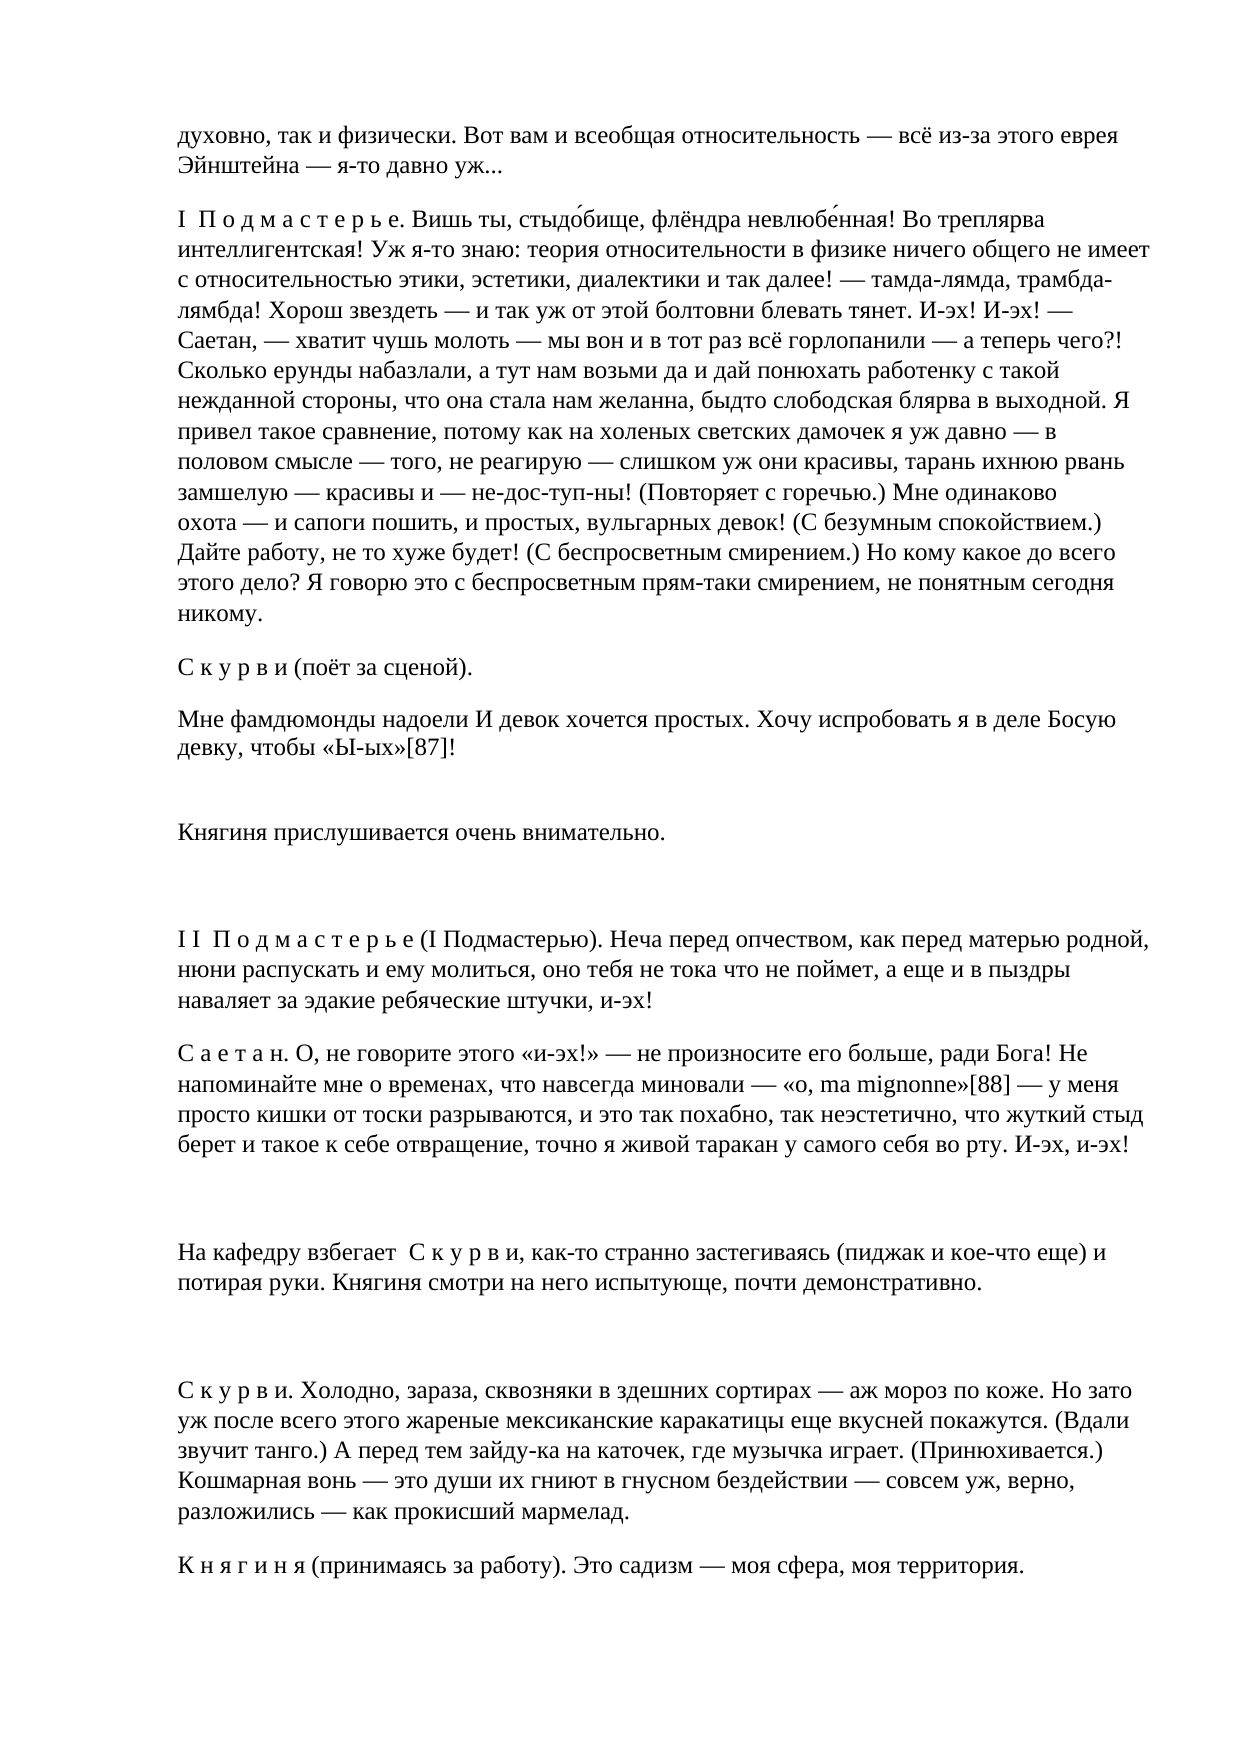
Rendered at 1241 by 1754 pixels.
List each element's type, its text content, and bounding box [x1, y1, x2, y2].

text С а е т а н. О, не говорите этого «и-эх!» — не произносите его больше, ради Бога! Не напоминайте мне о временах, что навсегда миновали — «o, ma mignonne»[88] — у меня просто кишки от тоски разрываются, и это так похабно, так неэстетично, что жуткий стыд берет и такое к себе отвращение, точно я живой таракан у самого себя во рту. И-эх, и-эх! [177, 1037, 1152, 1158]
text К н я г и н я (принимаясь за работу). Это садизм — моя сфера, моя территория. [177, 1548, 1152, 1578]
text I I П о д м а с т е р ь е (I Подмастерью). Неча перед опчеством, как перед матерью родной, нюни распускать и ему молиться, оно тебя не тока что не поймет, а еще и в пыздры наваляет за эдакие ребяческие штучки, и-эх! [177, 922, 1152, 1013]
text Княгиня прислушивается очень внимательно. [177, 815, 1152, 845]
text Мне фамдюмонды надоели И девок хочется простых. Хочу испробовать я в деле Босую девку, чтобы «Ы-ых»[87]! [177, 704, 1152, 761]
text На кафедру взбегает С к у р в и, как-то странно застегиваясь (пиджак и кое-что еще) и потирая руки. Княгиня смотри на него испытующе, почти демонстративно. [177, 1235, 1152, 1296]
text С к у р в и (поёт за сценой). [177, 650, 1152, 680]
text I П о д м а с т е р ь е. Вишь ты, стыдо́бище, флёндра невлюбе́нная! Во треплярва интеллигентская! Уж я-то знаю: теория относительности в физике ничего общего не имеет с относительностью этики, эстетики, диалектики и так далее! — тамда-лямда, трамбда-лямбда! Хорош звездеть — и так уж от этой болтовни блевать тянет. И-эх! И-эх! — Саетан, — хватит чушь молоть — мы вон и в тот раз всё горлопанили — а теперь чего?! Сколько ерунды набазлали, а тут нам возьми да и дай понюхать работенку с такой нежданной стороны, что она стала нам желанна, быдто слободская блярва в выходной. Я привел такое сравнение, потому как на холеных светских дамочек я уж давно — в половом смысле — того, не реагирую — слишком уж они красивы, тарань ихнюю рвань замшелую — красивы и — не-дос-туп-ны! (Повторяет с горечью.) Мне одинаково охота — и сапоги пошить, и простых, вульгарных девок! (С безумным спокойствием.) Дайте работу, не то хуже будет! (С беспросветным смирением.) Но кому какое до всего этого дело? Я говорю это с беспросветным прям-таки смирением, не понятным сегодня никому. [177, 202, 1152, 627]
text С к у р в и. Холодно, зараза, сквозняки в здешних сортирах — аж мороз по коже. Но зато уж после всего этого жареные мексиканские каракатицы еще вкусней покажутся. (Вдали звучит танго.) А перед тем зайду-ка на каточек, где музычка играет. (Принюхивается.) Кошмарная вонь — это души их гниют в гнусном бездействии — совсем уж, верно, разложились — как прокисший мармелад. [177, 1373, 1152, 1525]
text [177, 118, 1152, 179]
